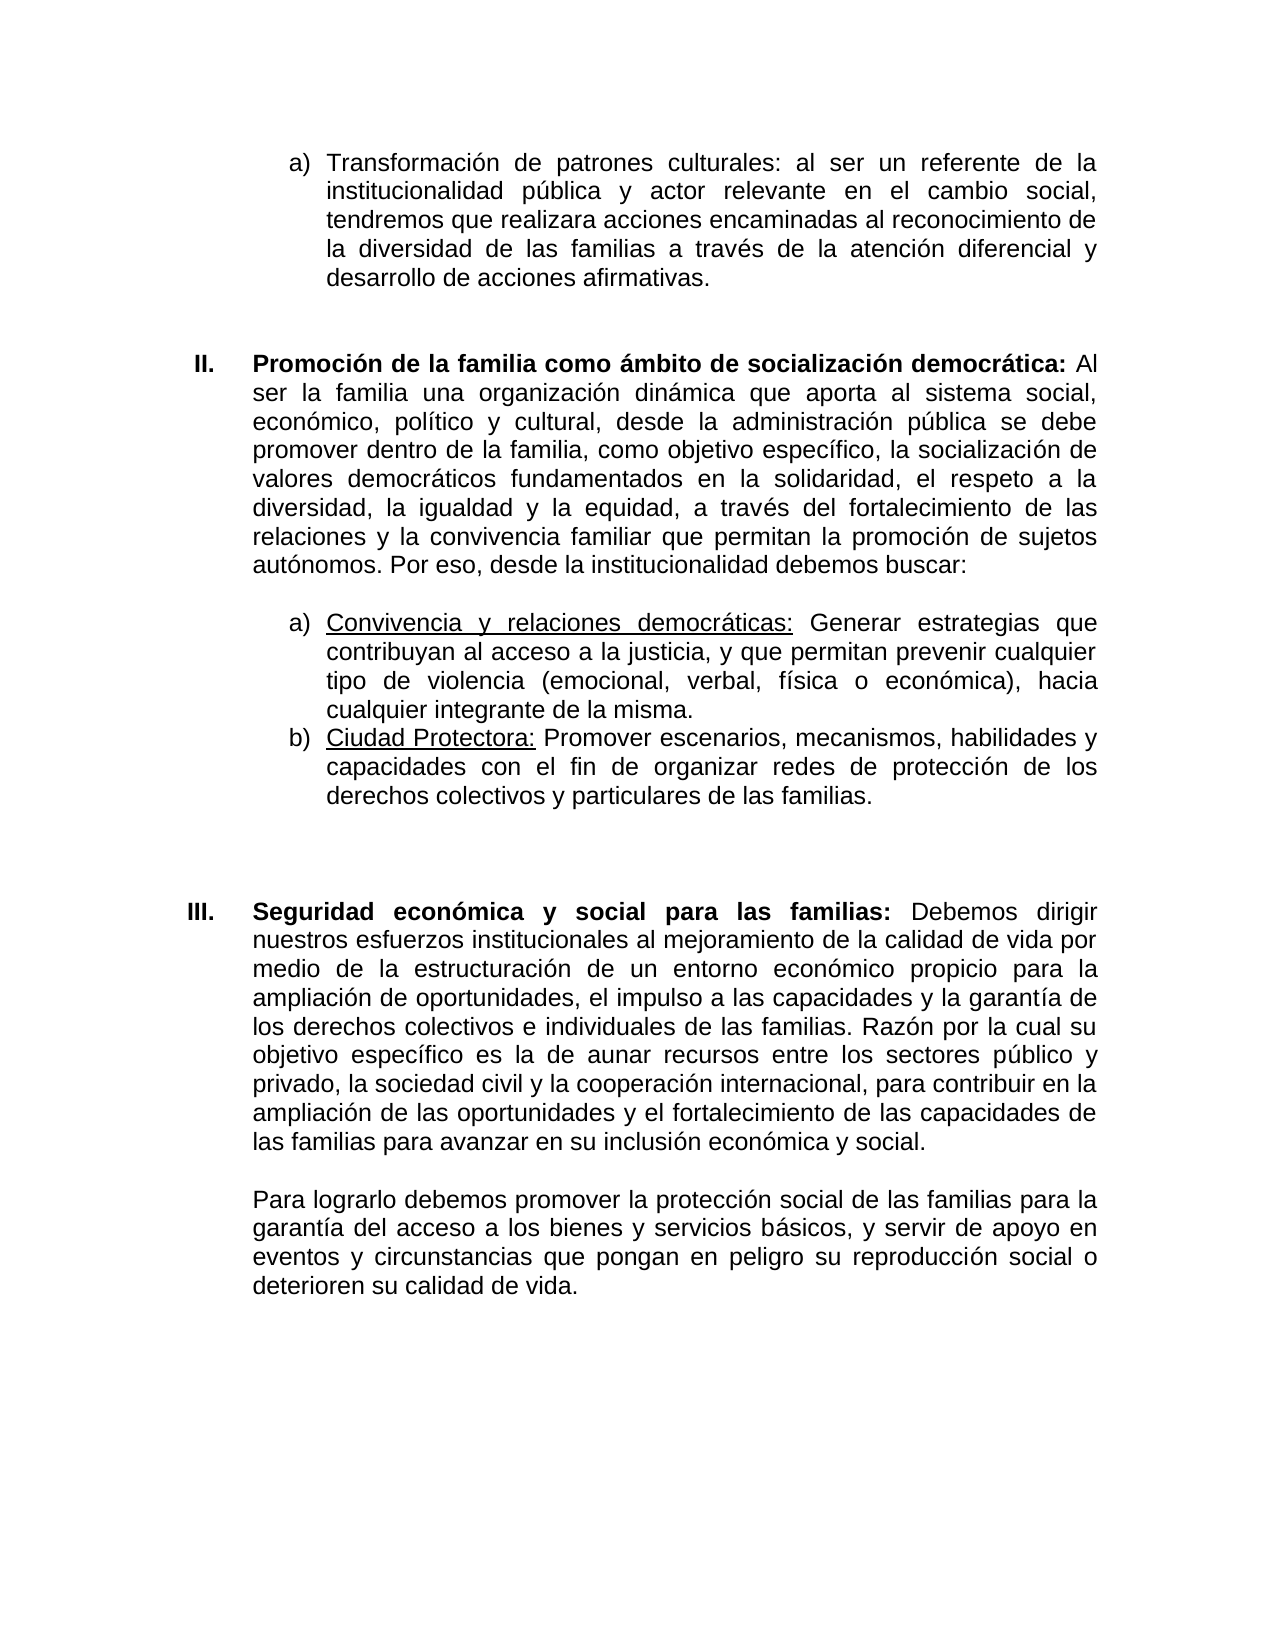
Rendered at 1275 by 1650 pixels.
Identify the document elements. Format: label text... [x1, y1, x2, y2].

text Para lograrlo debemos promover la protección social de las familias para la garantía del acceso a los bienes y servicios básicos, y servir de apoyo en eventos y circunstancias que pongan en peligro su reproducción social o deterioren su calidad de vida. [252, 1214, 1098, 1329]
list Ciudad Protectora: Promover escenarios, mecanismos, habilidades y capacidades con el fin de organizar redes de protección de los derechos colectivos y particulares de las familias. [288, 753, 1098, 839]
list Seguridad económica y social para las familias: Debemos dirigir nuestros esfuerzos institucionales al mejoramiento de la calidad de vida por medio de la estructuración de un entorno económico propicio para la ampliación de oportunidades, el impulso a las capacidades y la garantía de los derechos colectivos e individuales de las familias. Razón por la cual su objetivo específico es la de aunar recursos entre los sectores público y privado, la sociedad civil y la cooperación internacional, para contribuir en la ampliación de las oportunidades y el fortalecimiento de las capacidades de las familias para avanzar en su inclusión económica y social. [215, 926, 1098, 1185]
list Convivencia y relaciones democráticas: Generar estrategias que contribuyan al acceso a la justicia, y que permitan prevenir cualquier tipo de violencia (emocional, verbal, física o económica), hacia cualquier integrante de la misma. [288, 608, 1098, 723]
list Promoción de la familia como ámbito de socialización democrática: Al ser la familia una organización dinámica que aporta al sistema social, económico, político y cultural, desde la administración pública se debe promover dentro de la familia, como objetivo específico, la socialización de valores democráticos fundamentados en la solidaridad, el respeto a la diversidad, la igualdad y la equidad, a través del fortalecimiento de las relaciones y la convivencia familiar que permitan la promoción de sujetos autónomos. Por eso, desde la institucionalidad debemos buscar: [215, 349, 1098, 579]
list Transformación de patrones culturales: al ser un referente de la institucionalidad pública y actor relevante en el cambio social, tendremos que realizara acciones encaminadas al reconocimiento de la diversidad de las familias a través de la atención diferencial y desarrollo de acciones afirmativas. [288, 148, 1098, 291]
